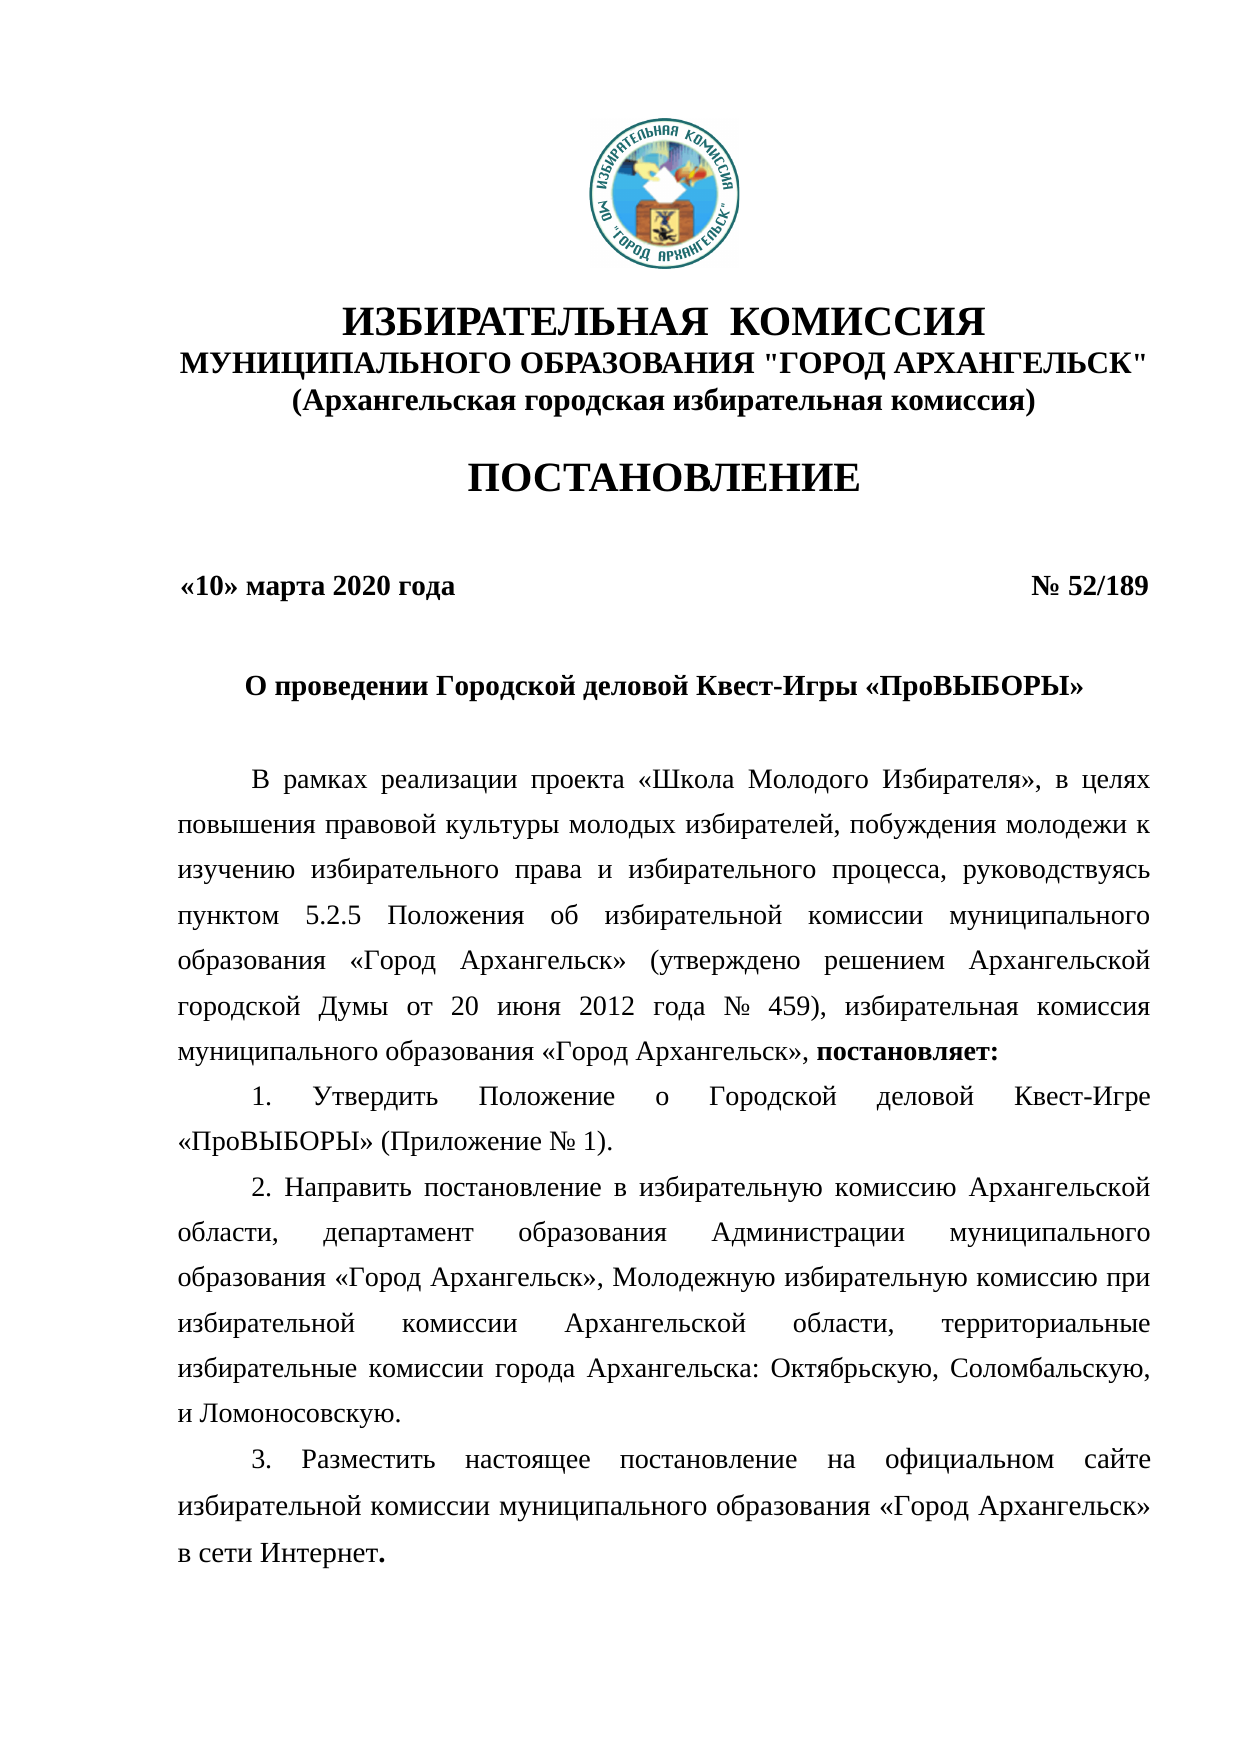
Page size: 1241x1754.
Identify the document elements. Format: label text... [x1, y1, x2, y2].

text (Архангельская городская избирательная комиссия) [176, 381, 1152, 417]
text ПОСТАНОВЛЕНИЕ [177, 453, 1152, 501]
text О проведении Городской деловой Квест-Игры «ПроВЫБОРЫ» [177, 668, 1152, 702]
text В рамках реализации проекта «Школа Молодого Избирателя», в целях повышения правовой культуры молодых избирателей, побуждения молодежи к изучению избирательного права и избирательного процесса, руководствуясь пунктом 5.2.5 Положения об избирательной комиссии муниципального образования «Город Архангельск» (утверждено решением Архангельской городской Думы от 20 июня 2012 года № 459), избирательная комиссия муниципального образования «Город Архангельск», постановляет: [177, 762, 1152, 1066]
text 3. Разместить настоящее постановление на официальном сайте избирательной комиссии муниципального образования «Город Архангельск» в сети Интернет. [177, 1442, 1152, 1569]
text 1. Утвердить Положение о Городской деловой Квест-Игре «ПроВЫБОРЫ» (Приложение № 1). [177, 1079, 1152, 1157]
text МУНИЦИПАЛЬНОГО ОБРАЗОВАНИЯ "ГОРОД АРХАНГЕЛЬСК" [176, 345, 1152, 381]
picture [589, 118, 740, 269]
text ИЗБИРАТЕЛЬНАЯ КОМИССИЯ [176, 297, 1152, 345]
text 2. Направить постановление в избирательную комиссию Архангельской области, департамент образования Администрации муниципального образования «Город Архангельск», Молодежную избирательную комиссию при избирательной комиссии Архангельской области, территориальные избирательные комиссии города Архангельска: Октябрьскую, Соломбальскую, и Ломоносовскую. [177, 1170, 1152, 1429]
text «10» марта 2020 года № 52/189 [177, 568, 1152, 601]
